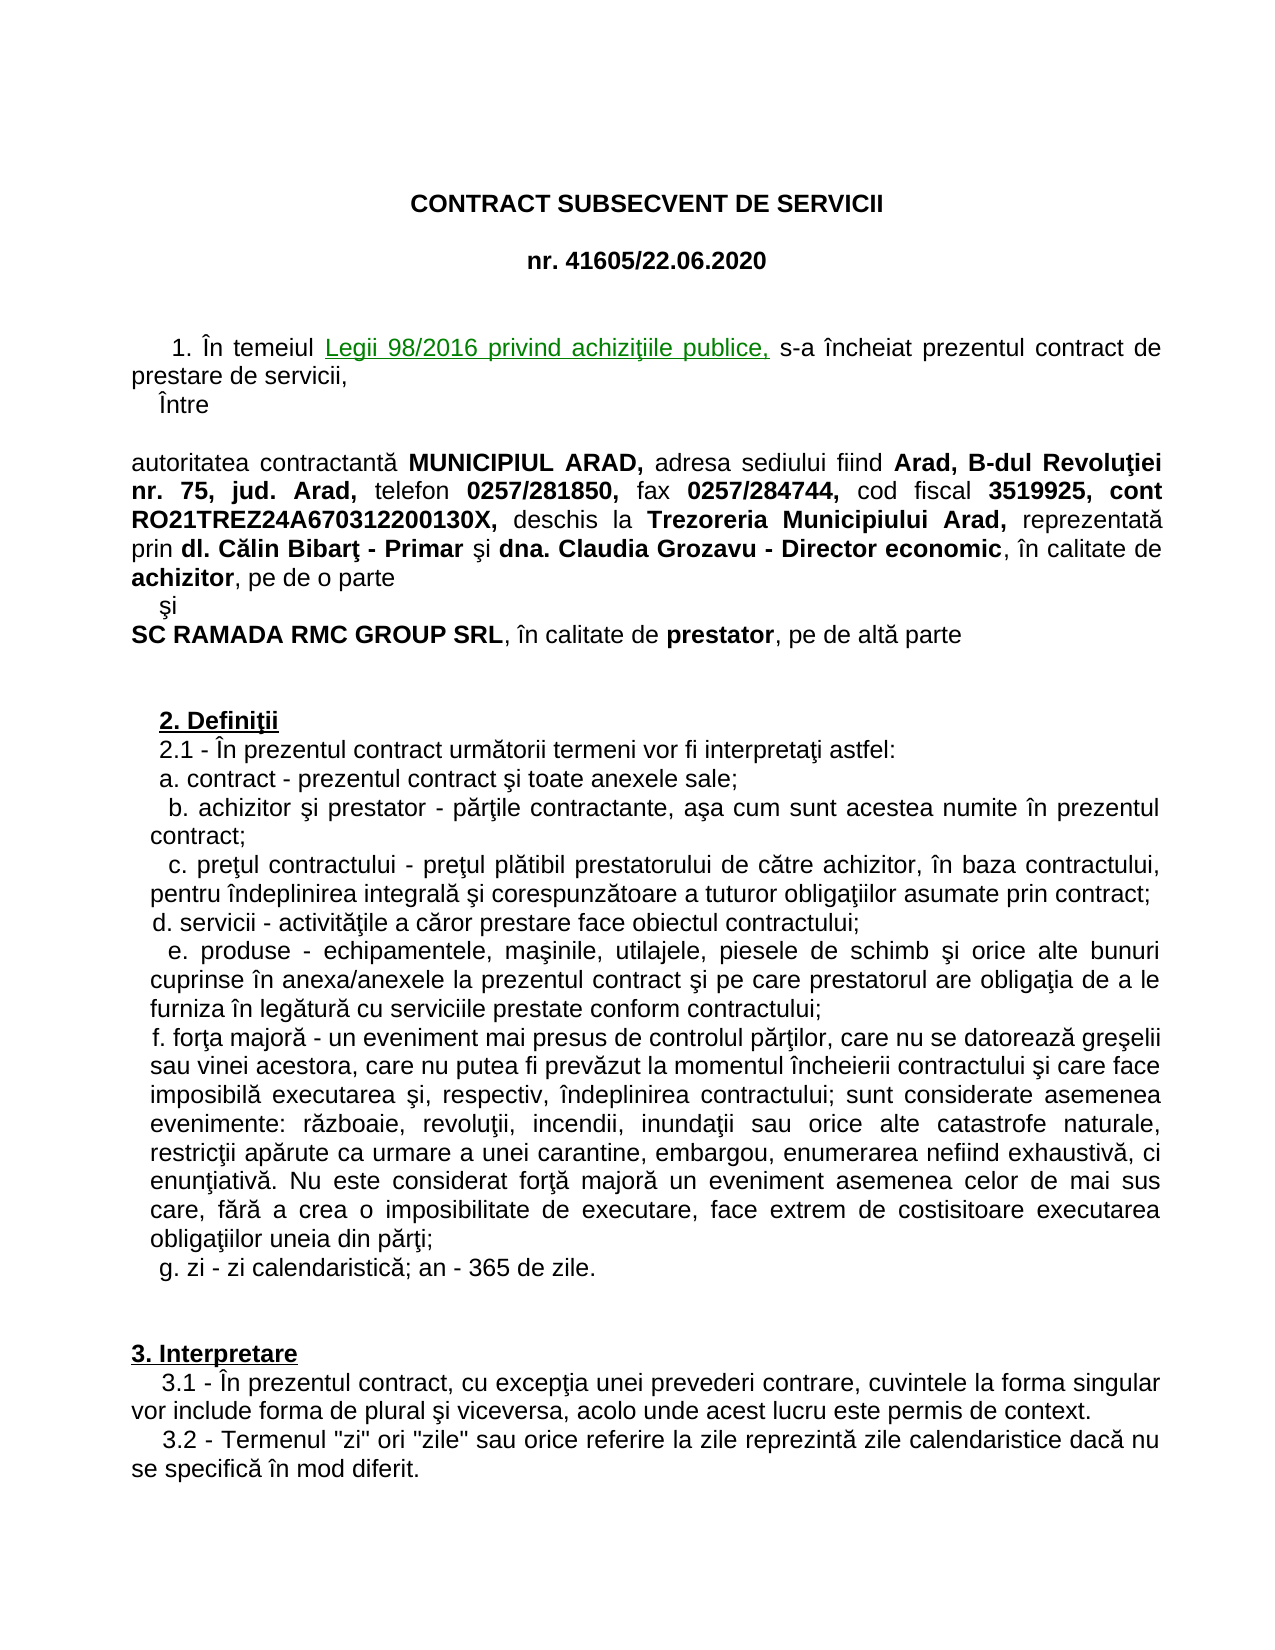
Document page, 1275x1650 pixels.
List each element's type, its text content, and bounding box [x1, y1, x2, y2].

text 2.1 - În prezentul contract următorii termeni vor fi interpretaţi astfel: [131, 735, 1162, 764]
text 3. Interpretare [131, 1339, 1162, 1368]
text c. preţul contractului - preţul plătibil prestatorului de către achizitor, în baza contractului, pentru îndeplinirea integrală şi corespunzătoare a tuturor obligaţiilor asumate prin contract; [131, 850, 1162, 908]
text SC RAMADA RMC GROUP SRL, în calitate de prestator, pe de altă parte [131, 620, 1162, 649]
text a. contract - prezentul contract şi toate anexele sale; [131, 764, 1162, 793]
text 3.1 - În prezentul contract, cu excepţia unei prevederi contrare, cuvintele la forma singular vor include forma de plural şi viceversa, acolo unde acest lucru este permis de context. [131, 1368, 1162, 1425]
text 1. În temeiul Legii 98/2016 privind achiziţiile publice, s-a încheiat prezentul contract de prestare de servicii, [131, 333, 1162, 390]
text e. produse - echipamentele, maşinile, utilajele, piesele de schimb şi orice alte bunuri cuprinse în anexa/anexele la prezentul contract şi pe care prestatorul are obligaţia de a le furniza în legătură cu serviciile prestate conform contractului; [131, 936, 1162, 1023]
text şi [131, 591, 1162, 620]
text 2. Definiţii [131, 706, 1162, 735]
text nr. 41605/22.06.2020 [131, 246, 1162, 275]
text autoritatea contractantă MUNICIPIUL ARAD, adresa sediului fiind Arad, B-dul Revoluţiei nr. 75, jud. Arad, telefon 0257/281850, fax 0257/284744, cod fiscal 3519925, cont RO21TREZ24A670312200130X, deschis la Trezoreria Municipiului Arad, reprezentată prin dl. Călin Bibarţ - Primar şi dna. Claudia Grozavu - Director economic, în calitate de achizitor, pe de o parte [131, 448, 1162, 591]
text g. zi - zi calendaristică; an - 365 de zile. [131, 1253, 1162, 1281]
text 3.2 - Termenul "zi" ori "zile" sau orice referire la zile reprezintă zile calendaristice dacă nu se specifică în mod diferit. [131, 1425, 1162, 1483]
text d. servicii - activităţile a căror prestare face obiectul contractului; [131, 908, 1162, 936]
text CONTRACT SUBSECVENT DE SERVICII [75, 189, 1162, 218]
text b. achizitor şi prestator - părţile contractante, aşa cum sunt acestea numite în prezentul contract; [131, 793, 1162, 850]
text Între [131, 390, 1162, 419]
text f. forţa majoră - un eveniment mai presus de controlul părţilor, care nu se datorează greşelii sau vinei acestora, care nu putea fi prevăzut la momentul încheierii contractului şi care face imposibilă executarea şi, respectiv, îndeplinirea contractului; sunt considerate asemenea evenimente: războaie, revoluţii, incendii, inundaţii sau orice alte catastrofe naturale, restricţii apărute ca urmare a unei carantine, embargou, enumerarea nefiind exhaustivă, ci enunţiativă. Nu este considerat forţă majoră un eveniment asemenea celor de mai sus care, fără a crea o imposibilitate de executare, face extrem de costisitoare executarea obligaţiilor uneia din părţi; [131, 1023, 1162, 1253]
